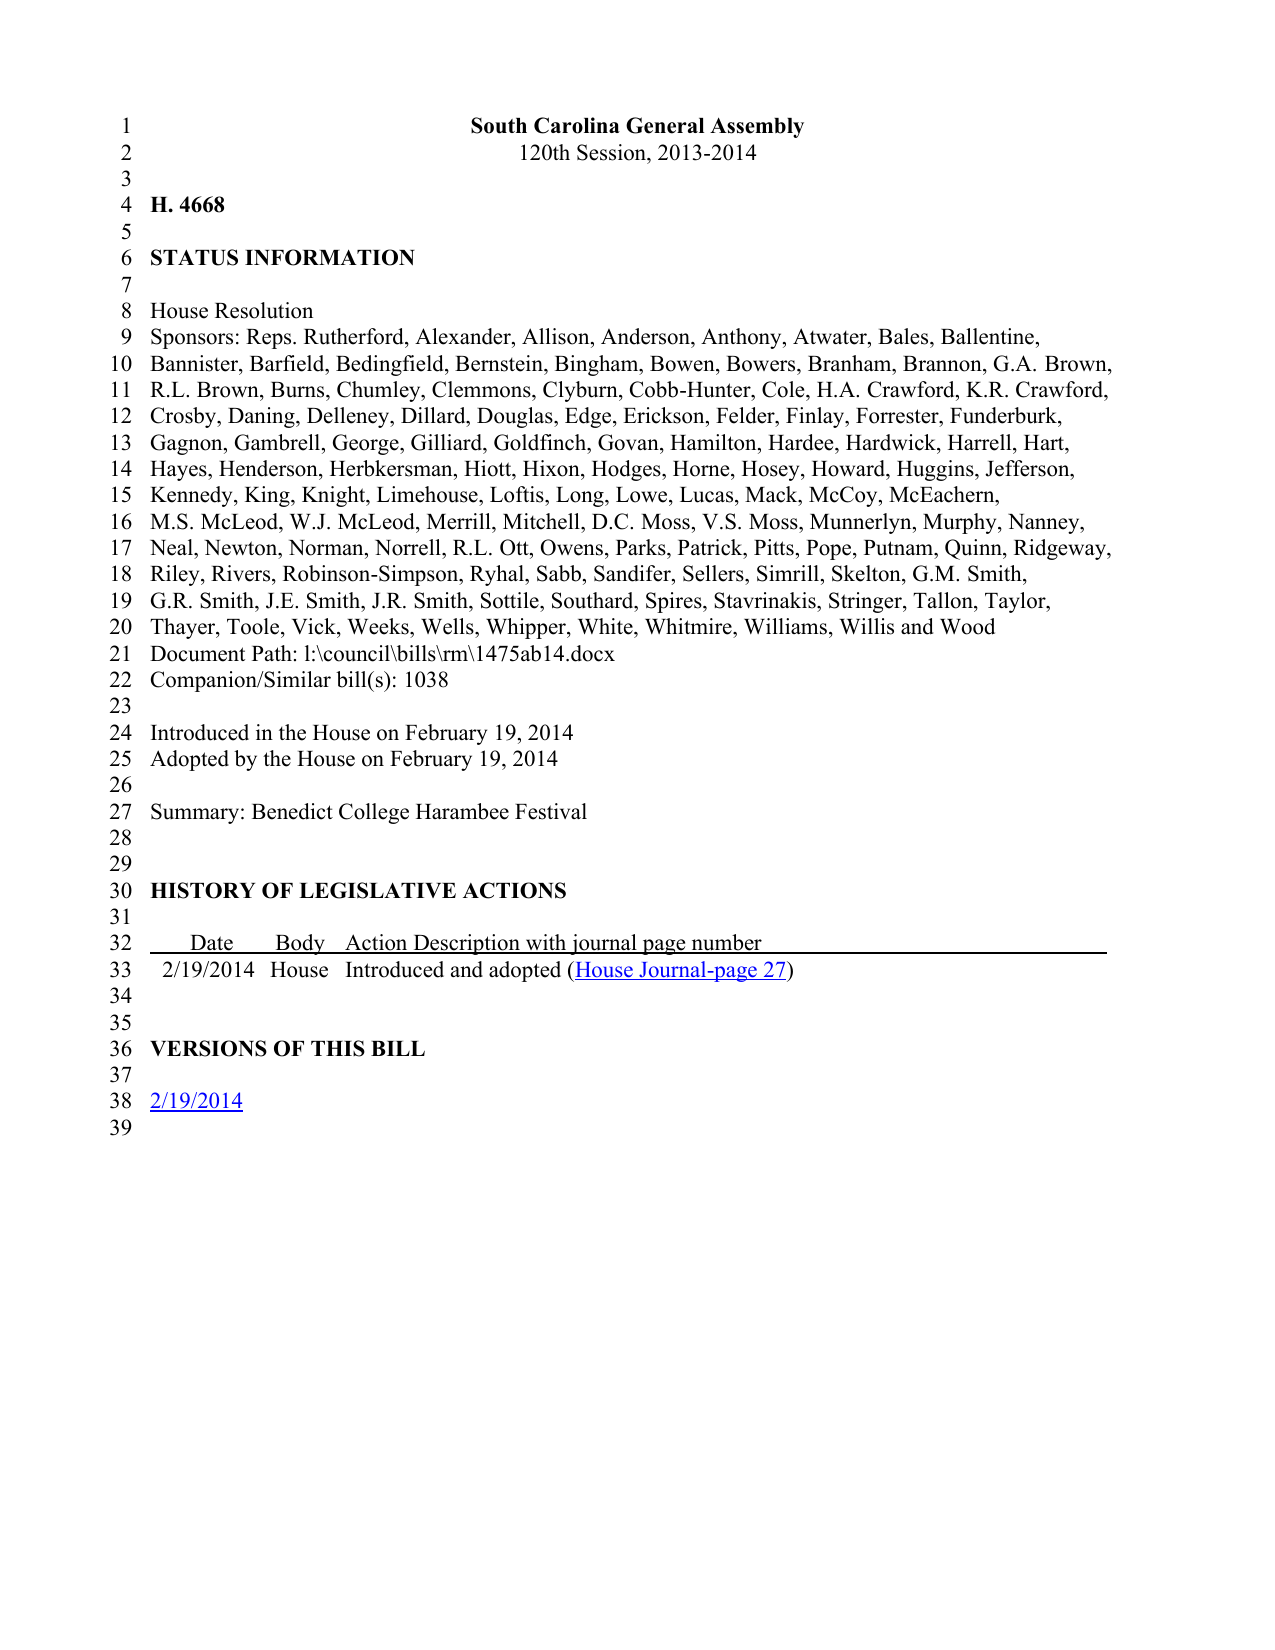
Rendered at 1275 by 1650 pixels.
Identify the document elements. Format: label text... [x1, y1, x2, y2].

text VERSIONS OF THIS BILL [150, 1035, 1125, 1061]
text STATUS INFORMATION [150, 244, 1125, 271]
text Adopted by the House on February 19, 2014 [150, 745, 1125, 771]
text Document Path: l:\council\bills\rm\1475ab14.docx [150, 639, 1125, 666]
text Introduced in the House on February 19, 2014 [150, 719, 1125, 745]
text Companion/Similar bill(s): 1038 [150, 666, 1125, 692]
text South Carolina General Assembly [150, 112, 1125, 139]
text House Resolution [150, 297, 1125, 323]
text H. 4668 [150, 192, 1125, 218]
text 2/19/2014 [150, 1088, 1125, 1114]
text Summary: Benedict College Harambee Festival [150, 798, 1125, 824]
text Date Body Action Description with journal page number [150, 929, 1125, 956]
text HISTORY OF LEGISLATIVE ACTIONS [150, 877, 1125, 903]
text 120th Session, 2013-2014 [150, 139, 1125, 165]
text Sponsors: Reps. Rutherford, Alexander, Allison, Anderson, Anthony, Atwater, Bales, Ballentine, Bannister, Barfield, Bedingfield, Bernstein, Bingham, Bowen, Bowers, Branham, Brannon, G.A. Brown, R.L. Brown, Burns, Chumley, Clemmons, Clyburn, Cobb-Hunter, Cole, H.A. Crawford, K.R. Crawford, Crosby, Daning, Delleney, Dillard, Douglas, Edge, Erickson, Felder, Finlay, Forrester, Funderburk, Gagnon, Gambrell, George, Gilliard, Goldfinch, Govan, Hamilton, Hardee, Hardwick, Harrell, Hart, Hayes, Henderson, Herbkersman, Hiott, Hixon, Hodges, Horne, Hosey, Howard, Huggins, Jefferson, Kennedy, King, Knight, Limehouse, Loftis, Long, Lowe, Lucas, Mack, McCoy, McEachern, M.S. McLeod, W.J. McLeod, Merrill, Mitchell, D.C. Moss, V.S. Moss, Munnerlyn, Murphy, Nanney, Neal, Newton, Norman, Norrell, R.L. Ott, Owens, Parks, Patrick, Pitts, Pope, Putnam, Quinn, Ridgeway, Riley, Rivers, Robinson-Simpson, Ryhal, Sabb, Sandifer, Sellers, Simrill, Skelton, G.M. Smith, G.R. Smith, J.E. Smith, J.R. Smith, Sottile, Southard, Spires, Stavrinakis, Stringer, Tallon, Taylor, Thayer, Toole, Vick, Weeks, Wells, Whipper, White, Whitmire, Williams, Willis and Wood [150, 323, 1125, 639]
text 2/19/2014 House Introduced and adopted (House Journal-page 27) [150, 956, 1125, 982]
